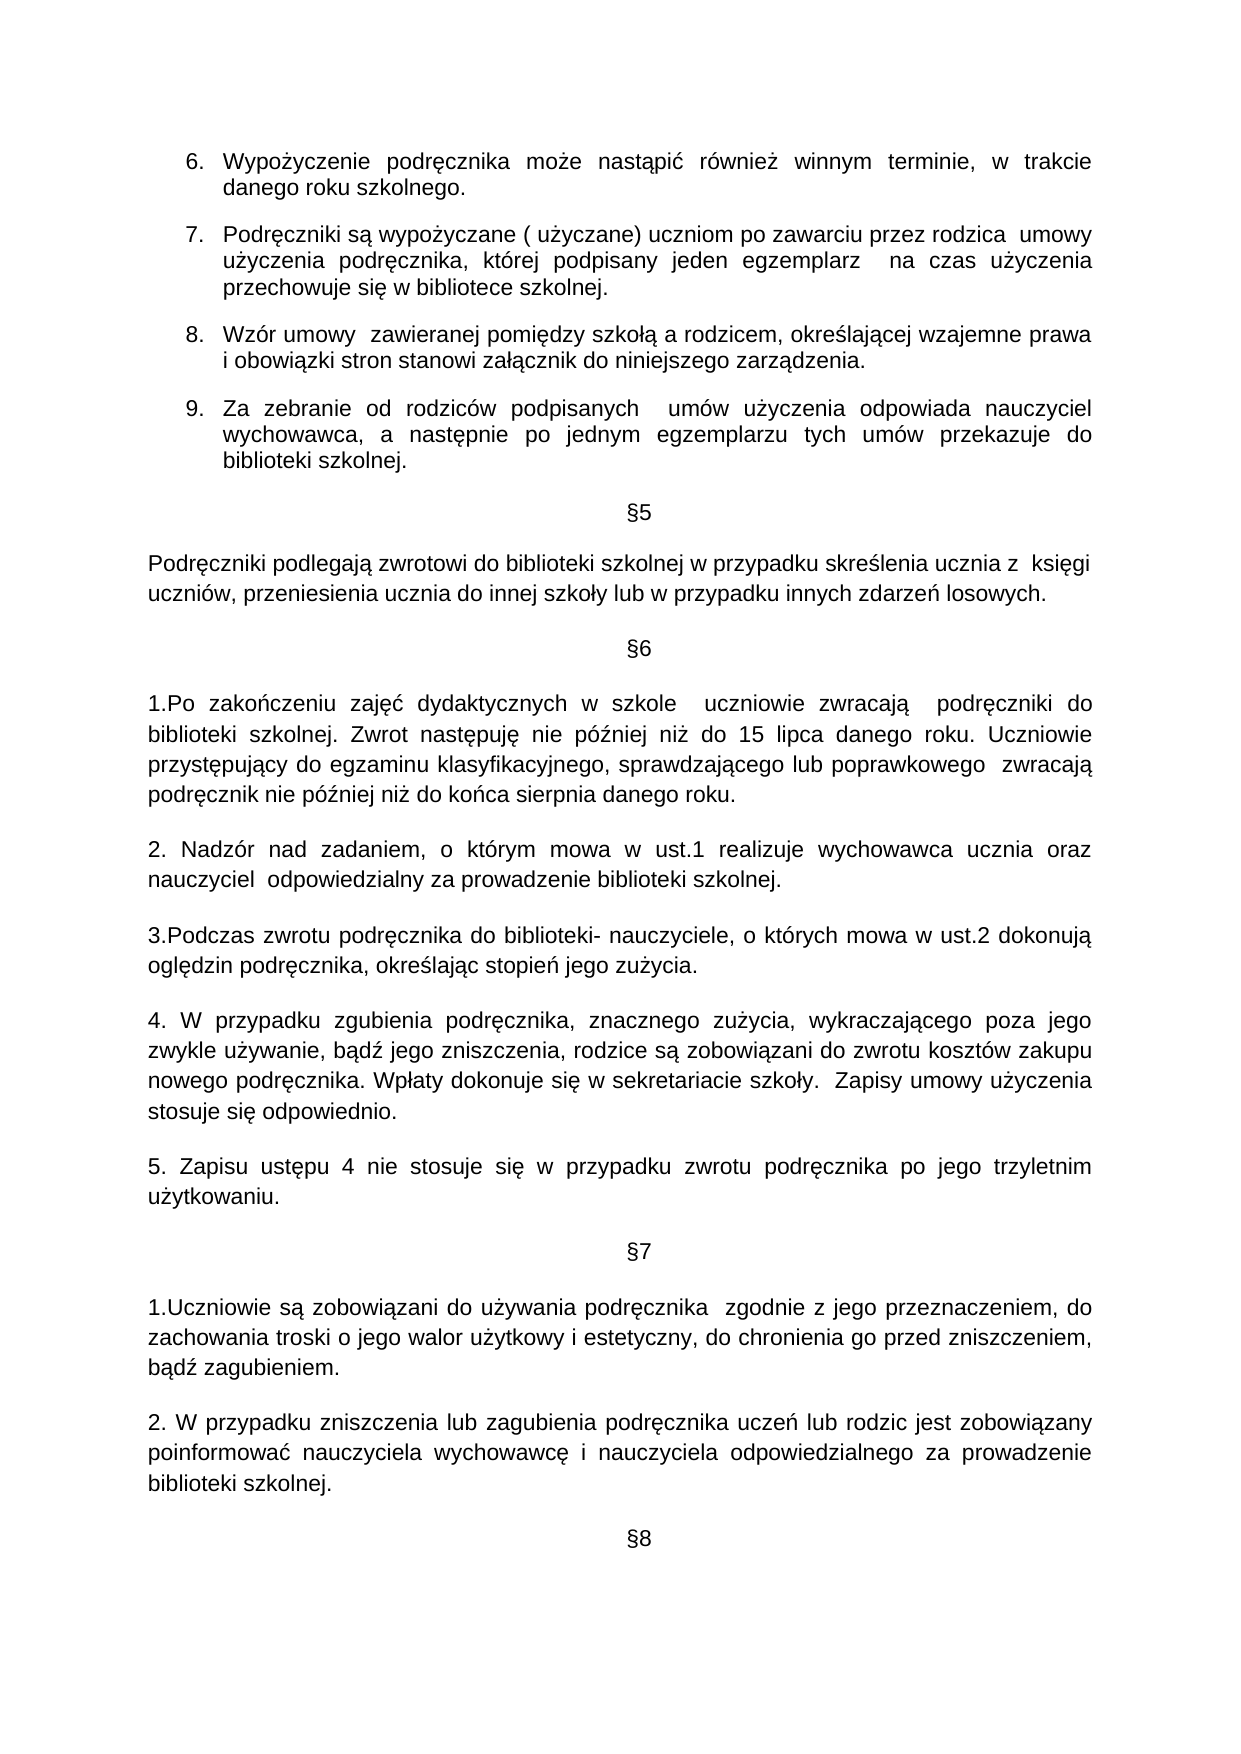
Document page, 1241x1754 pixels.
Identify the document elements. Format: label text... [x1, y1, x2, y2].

text Podręczniki podlegają zwrotowi do biblioteki szkolnej w przypadku skreślenia ucznia z księgi uczniów, przeniesienia ucznia do innej szkoły lub w przypadku innych zdarzeń losowych. [148, 550, 1093, 606]
text 4. W przypadku zgubienia podręcznika, znacznego zużycia, wykraczającego poza jego zwykle używanie, bądź jego zniszczenia, rodzice są zobowiązani do zwrotu kosztów zakupu nowego podręcznika. Wpłaty dokonuje się w sekretariacie szkoły. Zapisy umowy użyczenia stosuje się odpowiednio. [148, 1007, 1093, 1124]
text 2. Nadzór nad zadaniem, o którym mowa w ust.1 realizuje wychowawca ucznia oraz nauczyciel odpowiedzialny za prowadzenie biblioteki szkolnej. [148, 836, 1093, 893]
text 1.Uczniowie są zobowiązani do używania podręcznika zgodnie z jego przeznaczeniem, do zachowania troski o jego walor użytkowy i estetyczny, do chronienia go przed zniszczeniem, bądź zagubieniem. [148, 1293, 1093, 1380]
list Za zebranie od rodziców podpisanych umów użyczenia odpowiada nauczyciel wychowawca, a następnie po jednym egzemplarzu tych umów przekazuje do biblioteki szkolnej. [185, 394, 1093, 474]
text §6 [185, 635, 1093, 661]
text 3.Podczas zwrotu podręcznika do biblioteki- nauczyciele, o których mowa w ust.2 dokonują oględzin podręcznika, określając stopień jego zużycia. [148, 922, 1093, 978]
text 5. Zapisu ustępu 4 nie stosuje się w przypadku zwrotu podręcznika po jego trzyletnim użytkowaniu. [148, 1153, 1093, 1209]
text §7 [185, 1238, 1093, 1264]
list Podręczniki są wypożyczane ( użyczane) uczniom po zawarciu przez rodzica umowy użyczenia podręcznika, której podpisany jeden egzemplarz na czas użyczenia przechowuje się w bibliotece szkolnej. [185, 221, 1093, 300]
text §8 [185, 1525, 1093, 1551]
list Wypożyczenie podręcznika może nastąpić również winnym terminie, w trakcie danego roku szkolnego. [185, 148, 1093, 200]
list Wzór umowy zawieranej pomiędzy szkołą a rodzicem, określającej wzajemne prawa i obowiązki stron stanowi załącznik do niniejszego zarządzenia. [185, 321, 1093, 374]
text §5 [185, 499, 1093, 525]
text 1.Po zakończeniu zajęć dydaktycznych w szkole uczniowie zwracają podręczniki do biblioteki szkolnej. Zwrot następuję nie później niż do 15 lipca danego roku. Uczniowie przystępujący do egzaminu klasyfikacyjnego, sprawdzającego lub poprawkowego zwracają podręcznik nie później niż do końca sierpnia danego roku. [148, 690, 1093, 807]
text 2. W przypadku zniszczenia lub zagubienia podręcznika uczeń lub rodzic jest zobowiązany poinformować nauczyciela wychowawcę i nauczyciela odpowiedzialnego za prowadzenie biblioteki szkolnej. [148, 1409, 1093, 1496]
